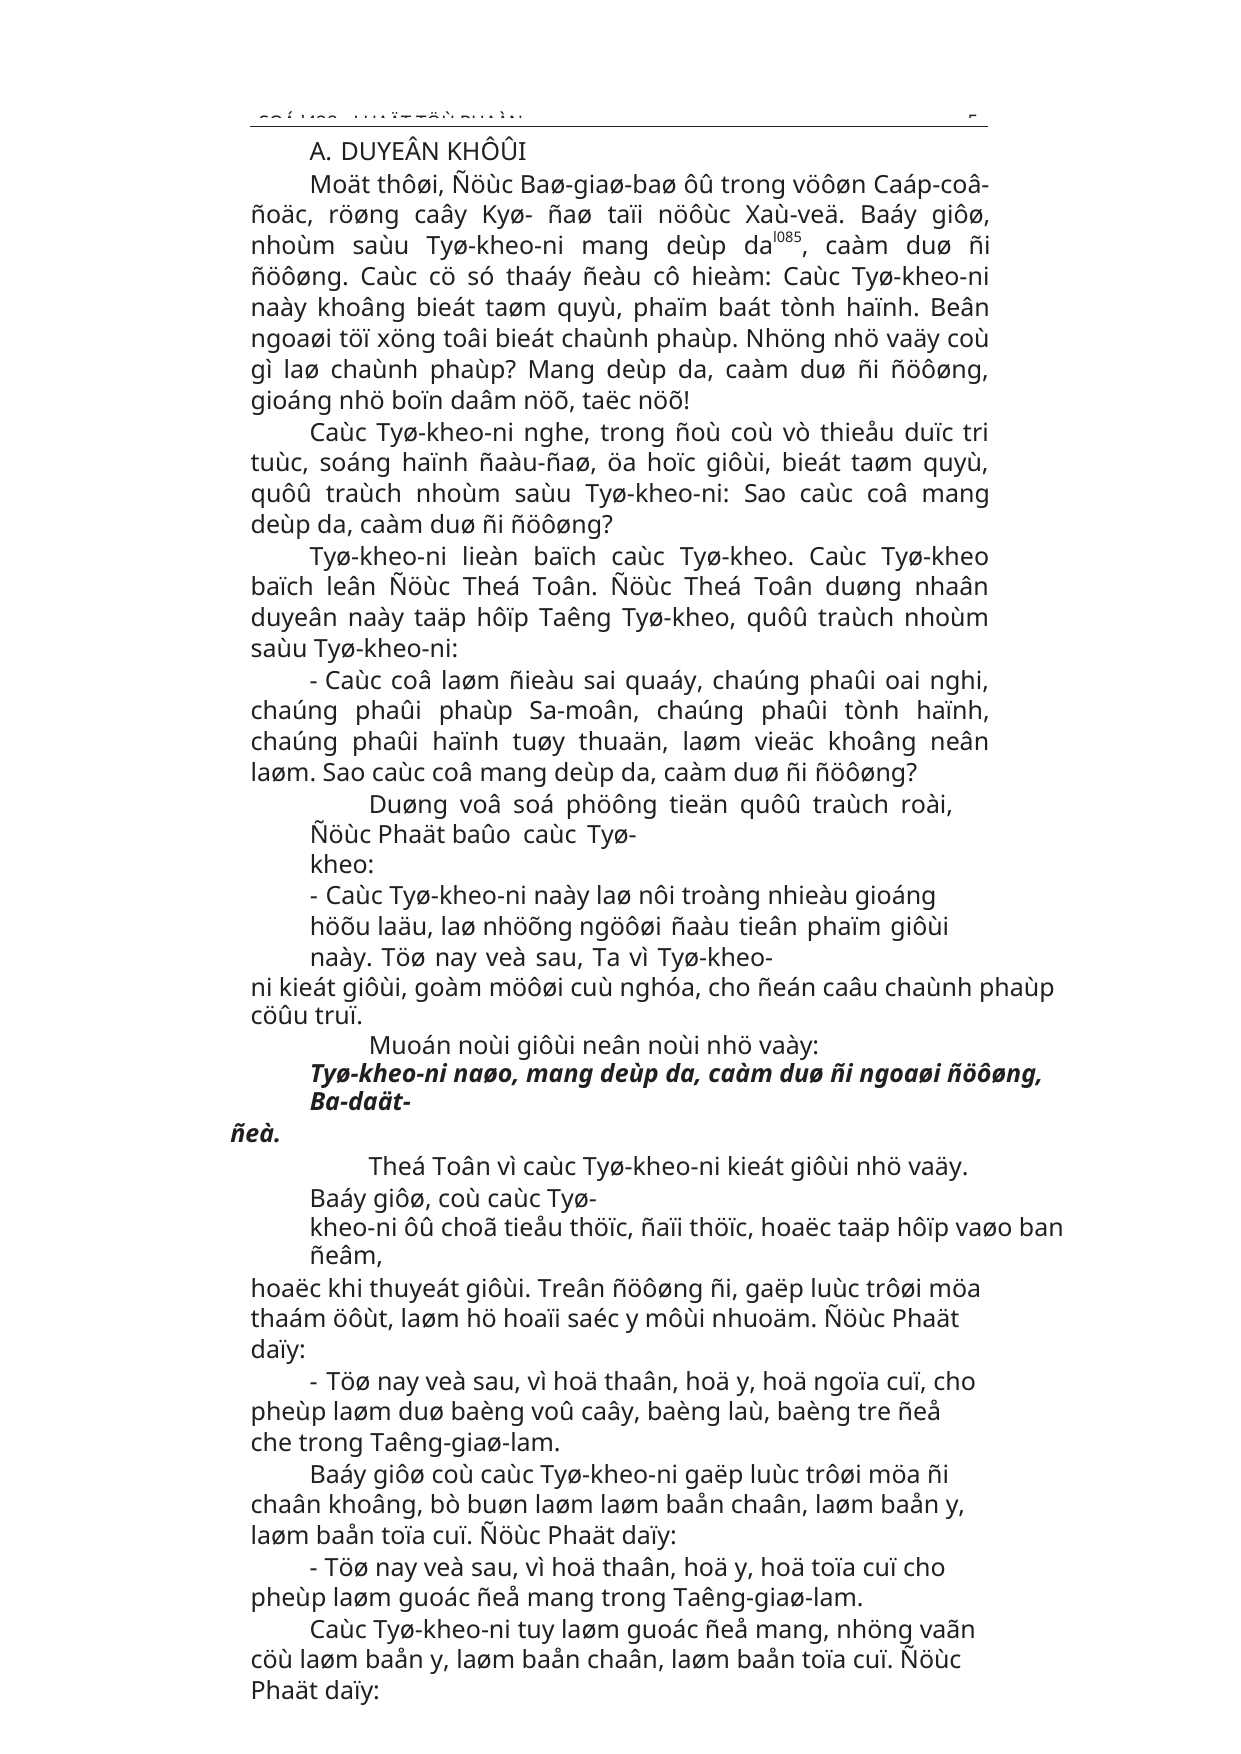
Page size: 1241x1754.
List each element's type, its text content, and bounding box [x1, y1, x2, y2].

subtitle Tyø-kheo-ni naøo, mang deùp da, caàm duø ñi ngoaøi ñöôøng, Ba-daät- [309, 1060, 1065, 1116]
list DUYEÂN KHÔÛI [309, 134, 1065, 167]
list Töø nay veà sau, vì hoä thaân, hoä y, hoä ngoïa cuï, cho pheùp laøm duø baèng voû caây, baèng laù, baèng tre ñeå che trong Taêng-giaø-lam. [250, 1366, 989, 1458]
text ñeà. [175, 1116, 281, 1150]
text Duøng voâ soá phöông tieän quôû traùch roài, Ñöùc Phaät baûo caùc Tyø- [309, 789, 953, 851]
text Caùc Tyø-kheo-ni tuy laøm guoác ñeå mang, nhöng vaãn cöù laøm baån y, laøm baån chaân, laøm baån toïa cuï. Ñöùc Phaät daïy: [250, 1613, 983, 1707]
text kheo: [309, 851, 1065, 879]
text ni kieát giôùi, goàm möôøi cuù nghóa, cho ñeán caâu chaùnh phaùp cöûu truï. [250, 974, 1065, 1031]
text Tyø-kheo-ni lieàn baïch caùc Tyø-kheo. Caùc Tyø-kheo baïch leân Ñöùc Theá Toân. Ñöùc Theá Toân duøng nhaân duyeân naày taäp hôïp Taêng Tyø-kheo, quôû traùch nhoùm saùu Tyø-kheo-ni: [250, 541, 990, 665]
text Moät thôøi, Ñöùc Baø-giaø-baø ôû trong vöôøn Caáp-coâ-ñoäc, röøng caây Kyø- ñaø taïi nöôùc Xaù-veä. Baáy giôø, nhoùm saùu Tyø-kheo-ni mang deùp dal085, caàm duø ñi ñöôøng. Caùc cö só thaáy ñeàu cô hieàm: Caùc Tyø-kheo-ni naày khoâng bieát taøm quyù, phaïm baát tònh haïnh. Beân ngoaøi töï xöng toâi bieát chaùnh phaùp. Nhöng nhö vaäy coù gì laø chaùnh phaùp? Mang deùp da, caàm duø ñi ñöôøng, gioáng nhö boïn daâm nöõ, taëc nöõ! [250, 168, 990, 417]
list Caùc coâ laøm ñieàu sai quaáy, chaúng phaûi oai nghi, chaúng phaûi phaùp Sa-moân, chaúng phaûi tònh haïnh, chaúng phaûi haïnh tuøy thuaän, laøm vieäc khoâng neân laøm. Sao caùc coâ mang deùp da, caàm duø ñi ñöôøng? [250, 665, 990, 789]
text hoaëc khi thuyeát giôùi. Treân ñöôøng ñi, gaëp luùc trôøi möa thaám öôùt, laøm hö hoaïi saéc y môùi nhuoäm. Ñöùc Phaät daïy: [250, 1272, 996, 1366]
list Töø nay veà sau, vì hoä thaân, hoä y, hoä toïa cuï cho pheùp laøm guoác ñeå mang trong Taêng-giaø-lam. [250, 1552, 989, 1613]
text Baáy giôø coù caùc Tyø-kheo-ni gaëp luùc trôøi möa ñi chaân khoâng, bò buøn laøm laøm baån chaân, laøm baån y, laøm baån toïa cuï. Ñöùc Phaät daïy: [250, 1458, 998, 1552]
text Theá Toân vì caùc Tyø-kheo-ni kieát giôùi nhö vaäy. Baáy giôø, coù caùc Tyø- [309, 1150, 1000, 1214]
text kheo-ni ôû choã tieåu thöïc, ñaïi thöïc, hoaëc taäp hôïp vaøo ban ñeâm, [309, 1214, 1065, 1270]
text Caùc Tyø-kheo-ni nghe, trong ñoù coù vò thieåu duïc tri tuùc, soáng haïnh ñaàu-ñaø, öa hoïc giôùi, bieát taøm quyù, quôû traùch nhoùm saùu Tyø-kheo-ni: Sao caùc coâ mang deùp da, caàm duø ñi ñöôøng? [250, 417, 990, 541]
text Muoán noùi giôùi neân noùi nhö vaày: [368, 1031, 1065, 1060]
list Caùc Tyø-kheo-ni naày laø nôi troàng nhieàu gioáng höõu laäu, laø nhöõng ngöôøi ñaàu tieân phaïm giôùi naày. Töø nay veà sau, Ta vì Tyø-kheo- [309, 880, 988, 974]
